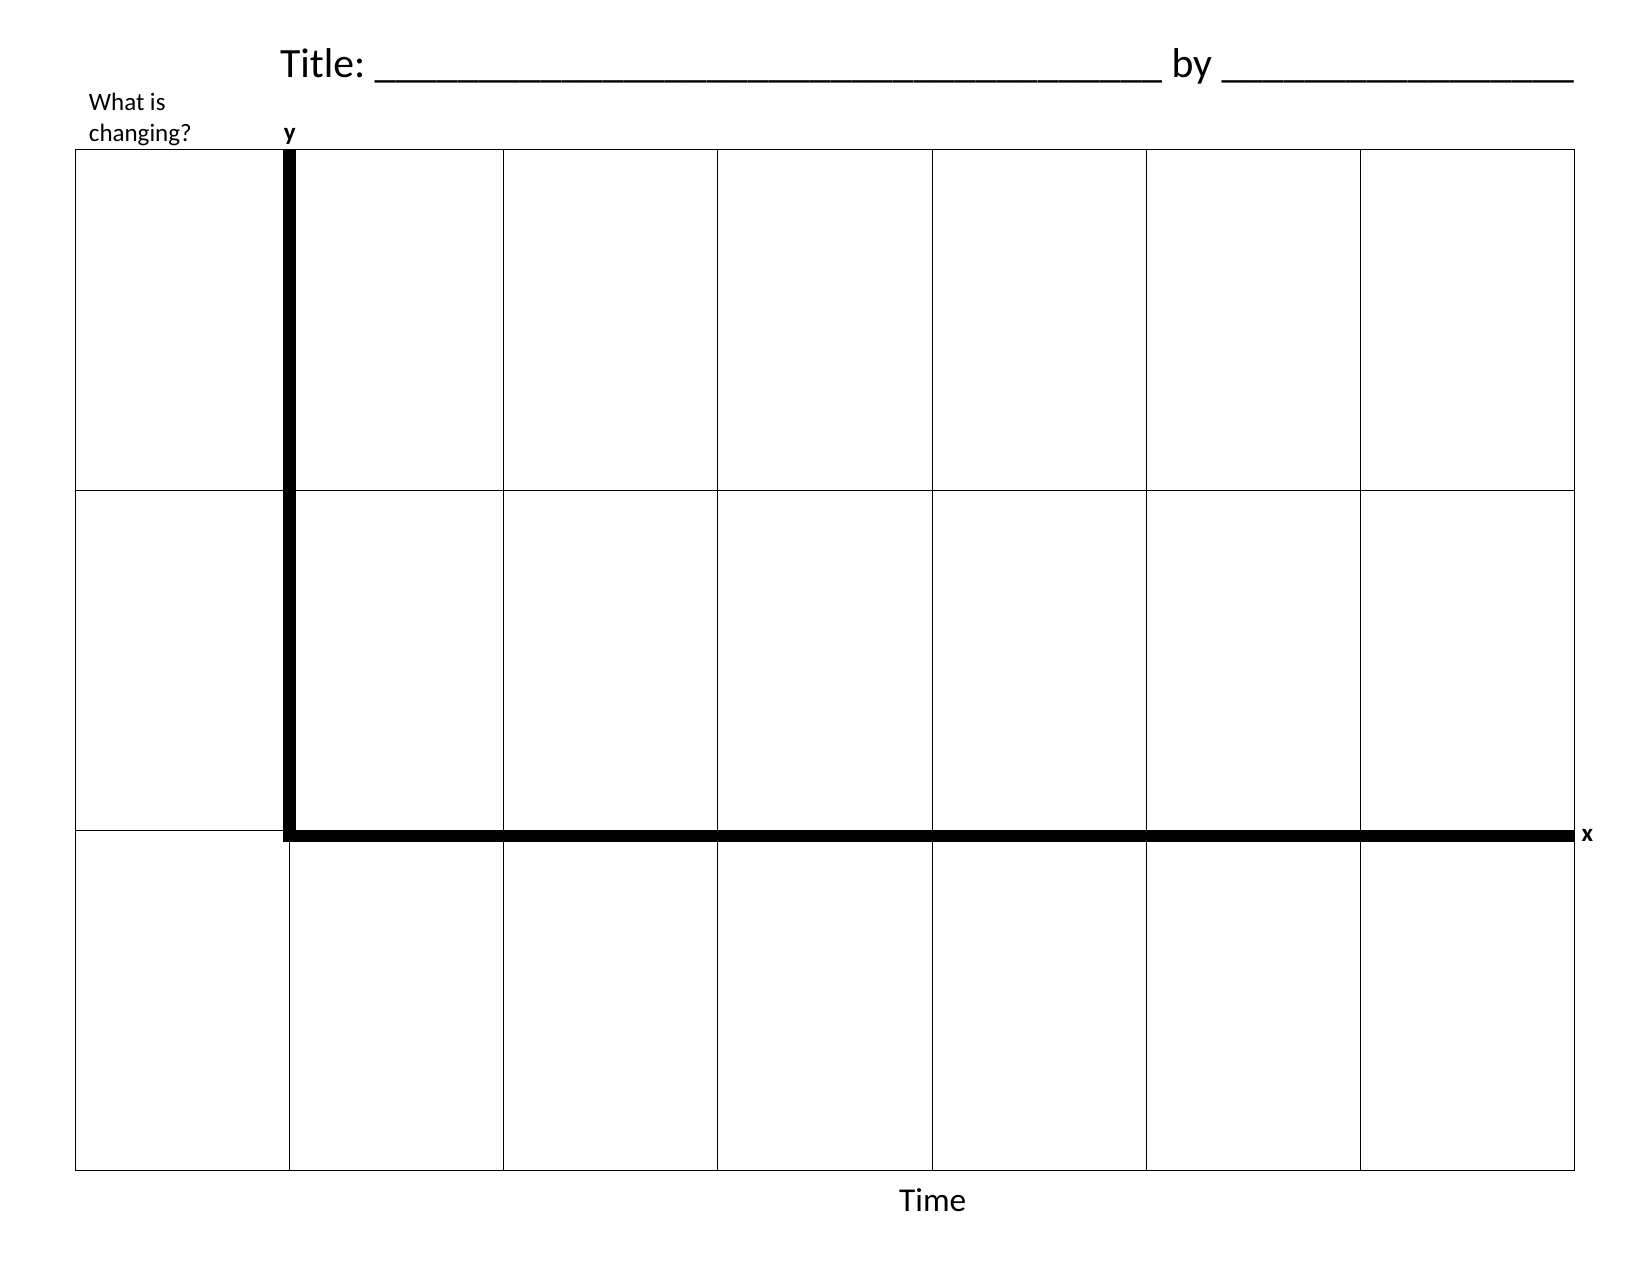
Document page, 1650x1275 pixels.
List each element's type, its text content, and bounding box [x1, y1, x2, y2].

table_header [1147, 150, 1360, 489]
table_header [718, 150, 932, 489]
table_header [933, 150, 1146, 489]
table_cell [718, 842, 932, 1170]
table_header [504, 150, 717, 489]
table_cell [1147, 491, 1360, 829]
table_cell [1147, 842, 1360, 1170]
table_header [296, 150, 503, 489]
table_cell [718, 491, 932, 829]
table_cell [76, 831, 289, 1170]
table_cell [296, 491, 503, 829]
table_cell [933, 842, 1146, 1170]
table_cell [504, 842, 717, 1170]
table_cell [76, 491, 283, 829]
table_cell [933, 491, 1146, 829]
table_header [76, 150, 283, 489]
table_cell [1361, 491, 1574, 829]
table_cell [504, 491, 717, 829]
text Title: ______________________________________ by _________________ [75, 37, 1575, 88]
table_cell [290, 842, 503, 1170]
table_cell [1361, 842, 1574, 1170]
table_header [1361, 150, 1574, 489]
